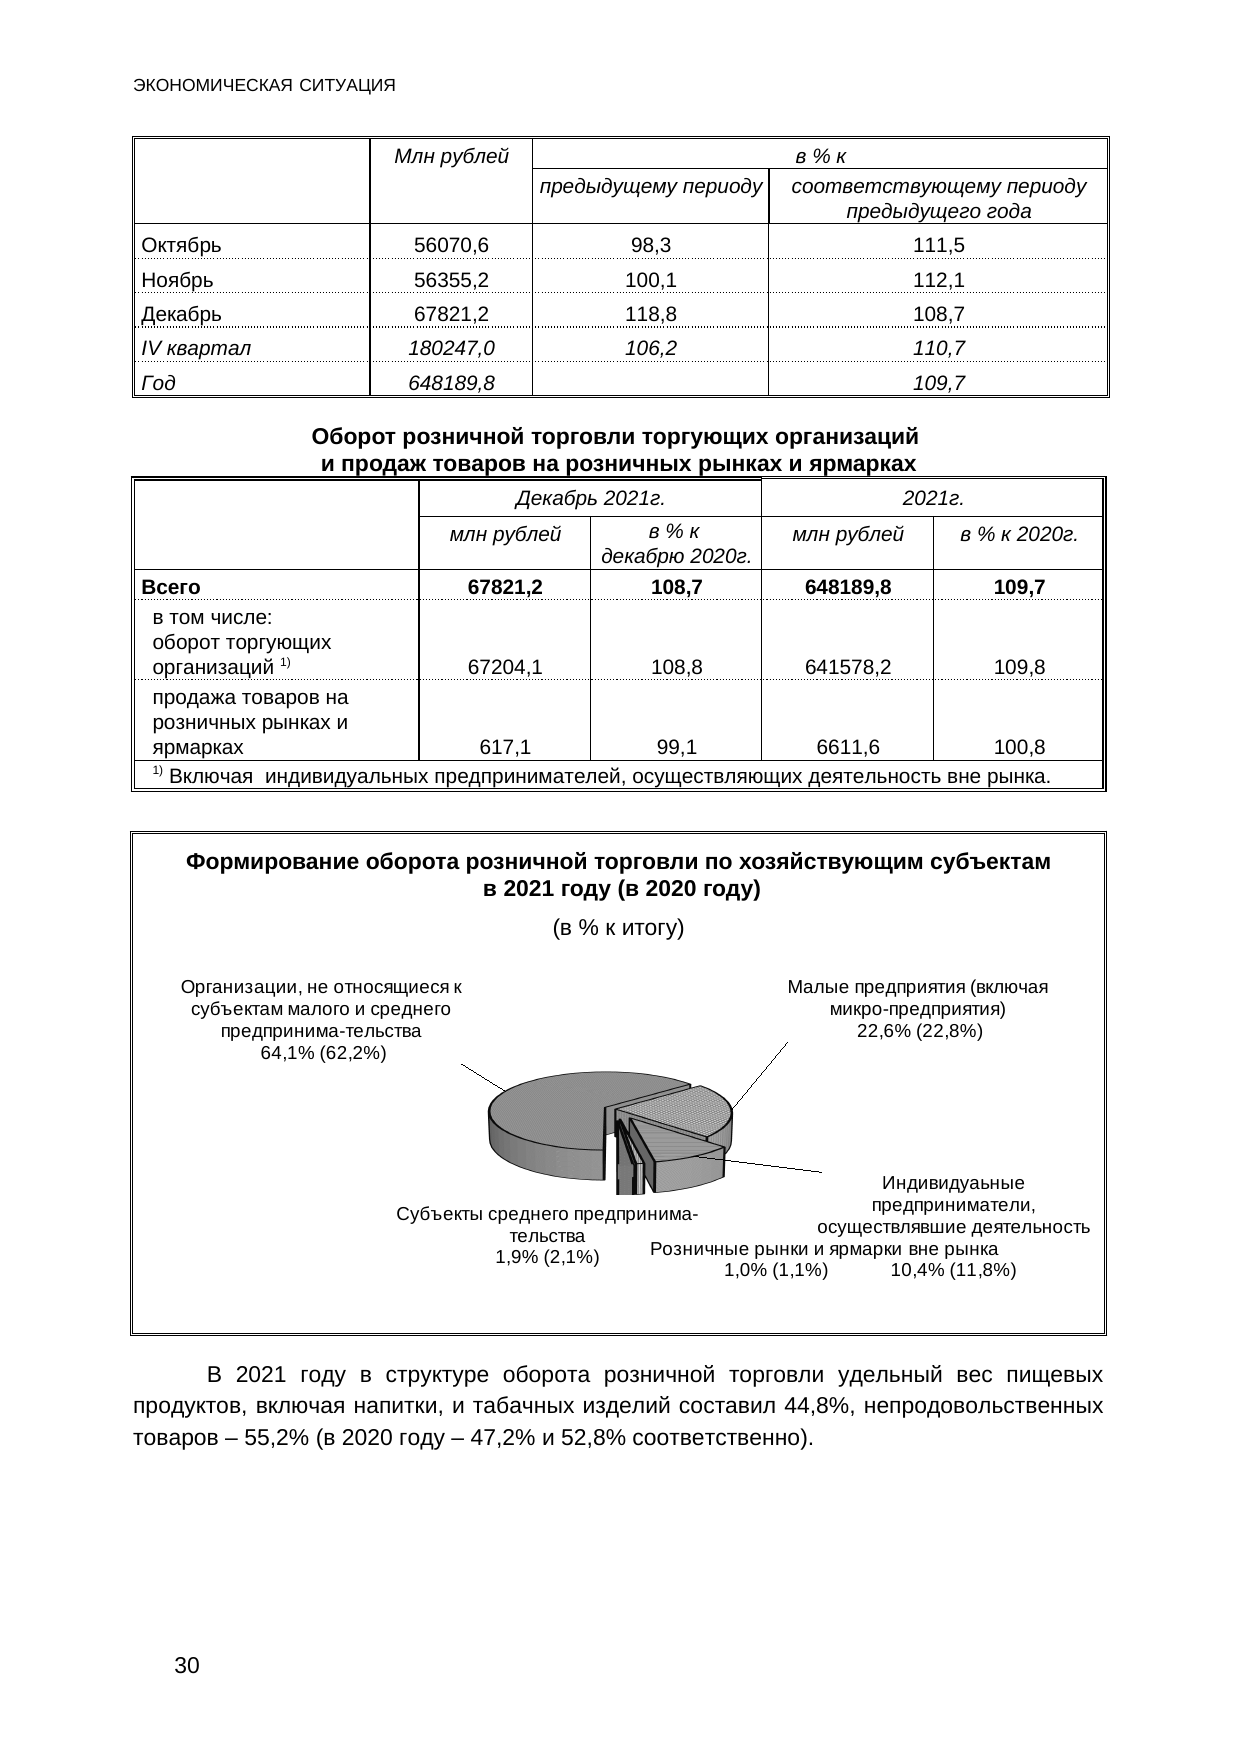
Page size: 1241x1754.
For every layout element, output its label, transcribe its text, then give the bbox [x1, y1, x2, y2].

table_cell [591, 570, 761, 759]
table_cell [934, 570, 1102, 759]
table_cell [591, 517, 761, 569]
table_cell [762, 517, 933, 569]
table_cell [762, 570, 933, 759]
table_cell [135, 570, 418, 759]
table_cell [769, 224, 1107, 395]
text В 2021 году в структуре оборота розничной торговли удельный вес пищевых продуктов, включая напитки, и табачных изделий составил 44,8%, непродовольственных товаров – 55,2% (в 2020 году – 47,2% и 52,8% соответственно). [133, 1361, 1104, 1450]
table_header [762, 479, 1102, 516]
table_cell предыдущему периоду [533, 169, 768, 223]
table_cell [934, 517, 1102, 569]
table_header [135, 139, 369, 223]
text в 2021 году (в 2020 году) [133, 875, 1104, 896]
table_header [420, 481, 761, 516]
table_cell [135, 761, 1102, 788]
table_cell соответствующему периоду предыдущего года [770, 169, 1107, 223]
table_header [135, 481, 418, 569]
text Формирование оборота розничной торговли по хозяйствующим субъектам [133, 834, 1104, 875]
text Оборот розничной торговли торгующих организаций и продаж товаров на розничных рынках и ярмарках [133, 423, 1104, 476]
table_header в % к [533, 139, 1107, 168]
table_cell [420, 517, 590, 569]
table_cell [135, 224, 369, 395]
table_header Млн рублей [371, 139, 532, 223]
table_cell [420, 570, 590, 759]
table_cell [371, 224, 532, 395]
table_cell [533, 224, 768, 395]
text (в % к итогу) [133, 896, 1104, 940]
